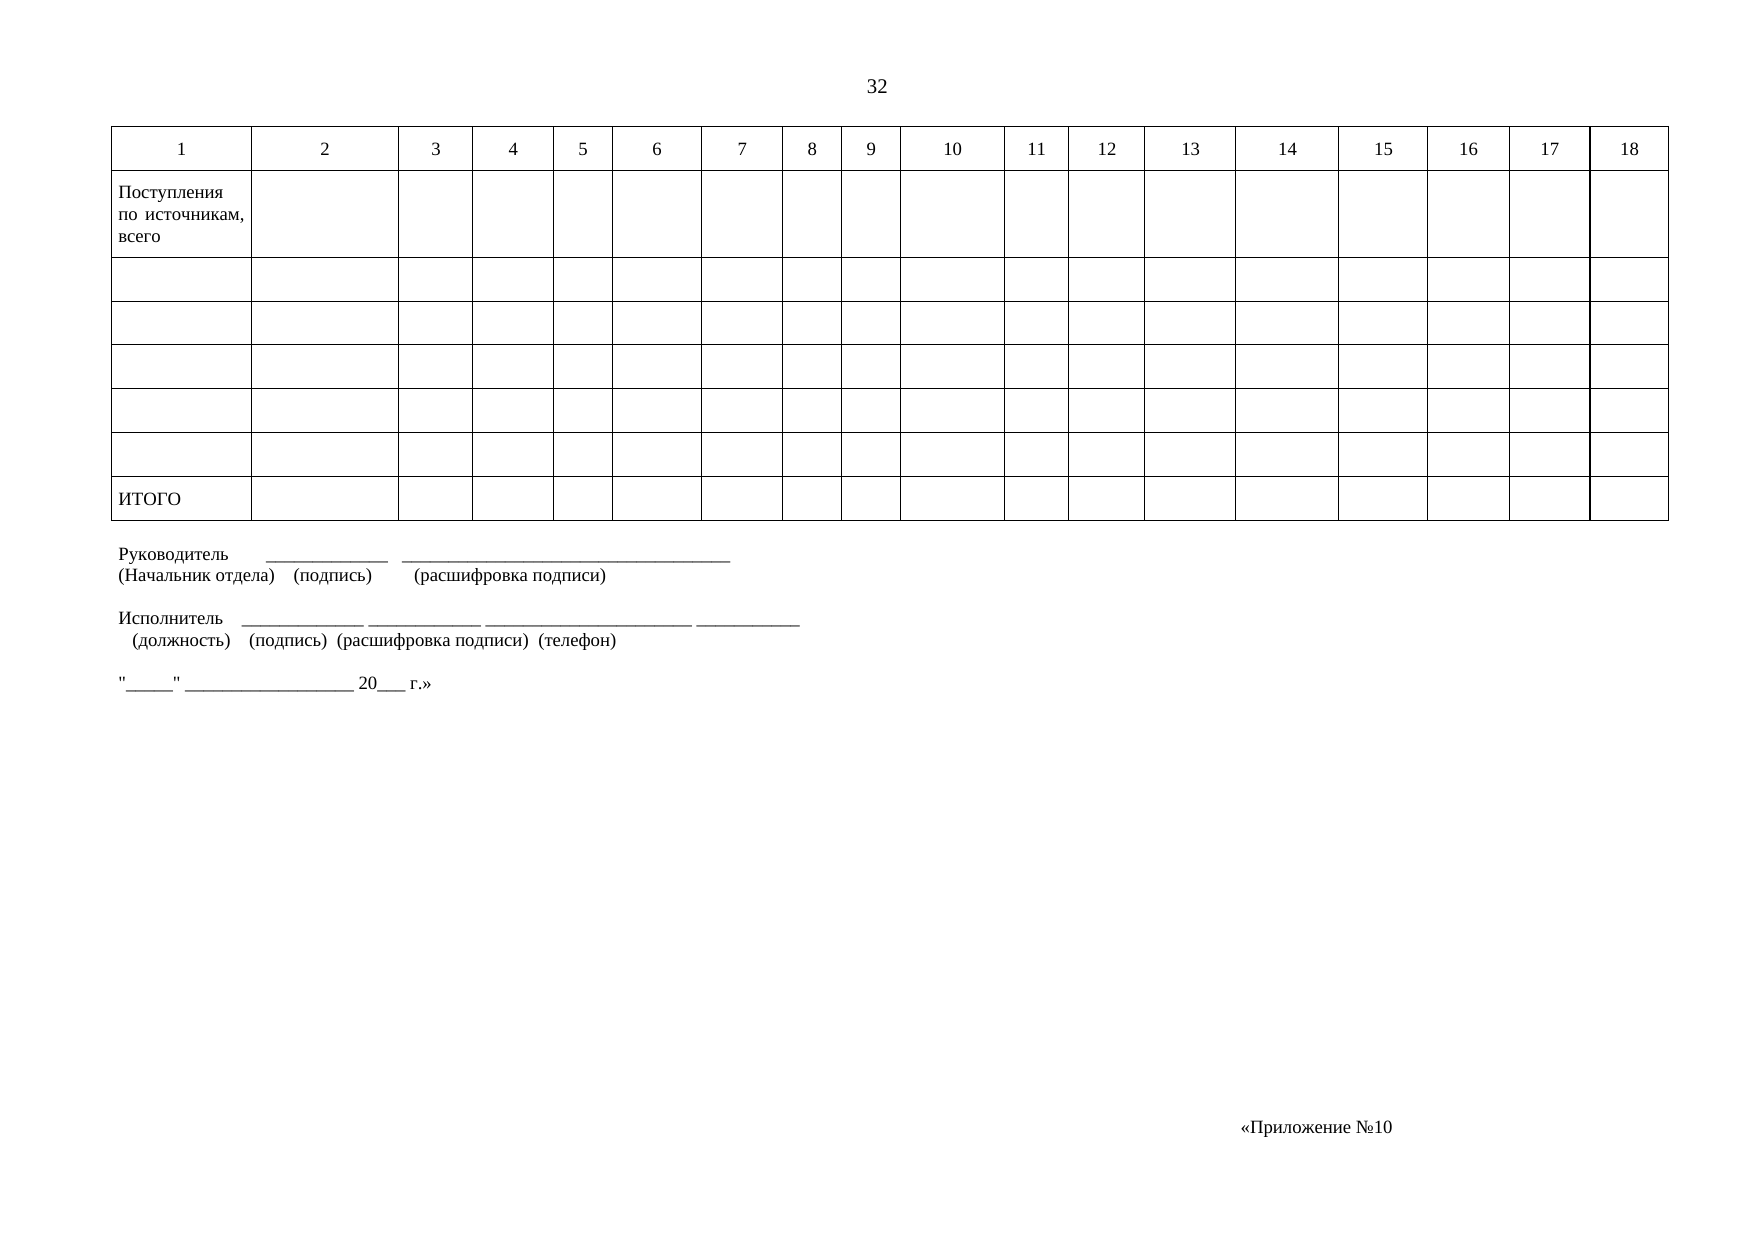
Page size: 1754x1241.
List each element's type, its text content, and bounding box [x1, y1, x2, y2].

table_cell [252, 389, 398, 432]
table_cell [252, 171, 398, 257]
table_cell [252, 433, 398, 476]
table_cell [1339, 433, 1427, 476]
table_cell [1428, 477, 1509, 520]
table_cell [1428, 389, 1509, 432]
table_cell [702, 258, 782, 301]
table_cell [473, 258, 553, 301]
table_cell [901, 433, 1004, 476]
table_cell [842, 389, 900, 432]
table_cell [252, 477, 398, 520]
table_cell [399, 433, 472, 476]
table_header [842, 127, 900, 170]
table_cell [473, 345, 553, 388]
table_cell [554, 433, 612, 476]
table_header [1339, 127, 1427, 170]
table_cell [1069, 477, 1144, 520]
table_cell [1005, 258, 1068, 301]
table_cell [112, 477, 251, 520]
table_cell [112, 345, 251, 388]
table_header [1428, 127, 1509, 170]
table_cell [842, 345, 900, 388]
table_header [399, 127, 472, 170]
text Исполнитель _____________ ____________ ______________________ ___________ [118, 607, 1636, 629]
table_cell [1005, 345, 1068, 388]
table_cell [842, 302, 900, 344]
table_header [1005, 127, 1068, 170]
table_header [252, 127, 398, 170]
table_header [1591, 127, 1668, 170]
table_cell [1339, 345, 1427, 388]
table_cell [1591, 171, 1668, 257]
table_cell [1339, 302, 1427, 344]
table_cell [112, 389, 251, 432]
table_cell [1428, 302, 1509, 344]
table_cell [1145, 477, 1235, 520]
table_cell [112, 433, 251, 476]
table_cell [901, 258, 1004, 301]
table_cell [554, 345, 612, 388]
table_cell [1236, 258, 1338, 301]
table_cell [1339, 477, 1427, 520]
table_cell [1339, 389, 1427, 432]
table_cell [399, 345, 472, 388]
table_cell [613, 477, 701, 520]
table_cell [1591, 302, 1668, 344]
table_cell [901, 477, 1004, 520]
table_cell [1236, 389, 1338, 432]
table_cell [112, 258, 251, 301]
text (Начальник отдела) (подпись) (расшифровка подписи) [118, 564, 1636, 586]
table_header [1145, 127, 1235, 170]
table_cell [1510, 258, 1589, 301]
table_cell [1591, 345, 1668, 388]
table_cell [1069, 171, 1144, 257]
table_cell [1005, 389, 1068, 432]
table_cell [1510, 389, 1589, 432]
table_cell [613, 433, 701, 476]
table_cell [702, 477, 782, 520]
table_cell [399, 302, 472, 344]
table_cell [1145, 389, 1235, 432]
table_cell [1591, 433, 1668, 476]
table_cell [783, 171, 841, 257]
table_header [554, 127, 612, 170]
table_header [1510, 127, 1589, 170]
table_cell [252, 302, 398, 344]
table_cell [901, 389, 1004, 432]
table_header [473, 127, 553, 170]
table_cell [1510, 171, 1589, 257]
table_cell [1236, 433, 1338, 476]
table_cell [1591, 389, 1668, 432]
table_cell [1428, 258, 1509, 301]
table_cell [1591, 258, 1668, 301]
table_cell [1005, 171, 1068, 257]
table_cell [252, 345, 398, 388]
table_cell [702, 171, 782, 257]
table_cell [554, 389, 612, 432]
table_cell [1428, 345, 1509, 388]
text (должность) (подпись) (расшифровка подписи) (телефон) [118, 629, 1636, 650]
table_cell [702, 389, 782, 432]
text «Приложение №10 [1240, 1116, 1636, 1137]
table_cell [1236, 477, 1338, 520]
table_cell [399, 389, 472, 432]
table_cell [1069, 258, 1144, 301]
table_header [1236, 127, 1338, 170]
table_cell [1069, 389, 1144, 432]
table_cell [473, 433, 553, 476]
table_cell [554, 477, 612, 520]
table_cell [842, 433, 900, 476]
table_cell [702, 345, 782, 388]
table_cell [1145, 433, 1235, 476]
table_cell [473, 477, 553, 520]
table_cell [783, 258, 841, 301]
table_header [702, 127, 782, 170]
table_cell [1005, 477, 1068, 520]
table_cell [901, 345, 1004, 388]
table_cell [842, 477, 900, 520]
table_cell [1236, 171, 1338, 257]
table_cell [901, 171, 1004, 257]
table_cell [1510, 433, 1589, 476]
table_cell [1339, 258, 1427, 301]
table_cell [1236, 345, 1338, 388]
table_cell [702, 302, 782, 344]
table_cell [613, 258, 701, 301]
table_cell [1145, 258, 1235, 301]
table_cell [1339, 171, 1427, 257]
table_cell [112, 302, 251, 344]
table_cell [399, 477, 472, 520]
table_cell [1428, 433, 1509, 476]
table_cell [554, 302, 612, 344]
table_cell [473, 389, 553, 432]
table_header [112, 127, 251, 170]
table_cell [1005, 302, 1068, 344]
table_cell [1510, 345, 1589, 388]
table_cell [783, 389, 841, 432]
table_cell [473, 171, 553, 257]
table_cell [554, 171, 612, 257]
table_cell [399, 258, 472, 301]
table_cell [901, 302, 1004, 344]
text "_____" __________________ 20___ г.» [118, 672, 1636, 693]
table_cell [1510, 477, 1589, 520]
text Руководитель _____________ ___________________________________ [118, 542, 1636, 564]
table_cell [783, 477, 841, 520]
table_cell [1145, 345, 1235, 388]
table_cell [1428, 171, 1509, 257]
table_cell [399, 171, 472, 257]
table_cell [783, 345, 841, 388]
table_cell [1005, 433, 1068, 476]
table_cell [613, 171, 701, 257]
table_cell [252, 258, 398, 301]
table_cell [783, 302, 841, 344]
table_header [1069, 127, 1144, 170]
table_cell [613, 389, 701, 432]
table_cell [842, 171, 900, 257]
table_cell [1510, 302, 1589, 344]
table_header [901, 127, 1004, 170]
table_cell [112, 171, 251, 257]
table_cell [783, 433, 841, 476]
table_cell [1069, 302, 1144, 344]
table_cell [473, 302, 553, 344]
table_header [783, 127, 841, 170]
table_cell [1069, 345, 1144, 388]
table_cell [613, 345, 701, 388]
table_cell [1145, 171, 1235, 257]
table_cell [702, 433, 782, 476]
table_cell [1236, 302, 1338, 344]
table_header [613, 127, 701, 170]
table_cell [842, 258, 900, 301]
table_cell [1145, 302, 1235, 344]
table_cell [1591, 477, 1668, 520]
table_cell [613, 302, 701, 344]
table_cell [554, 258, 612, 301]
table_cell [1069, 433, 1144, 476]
